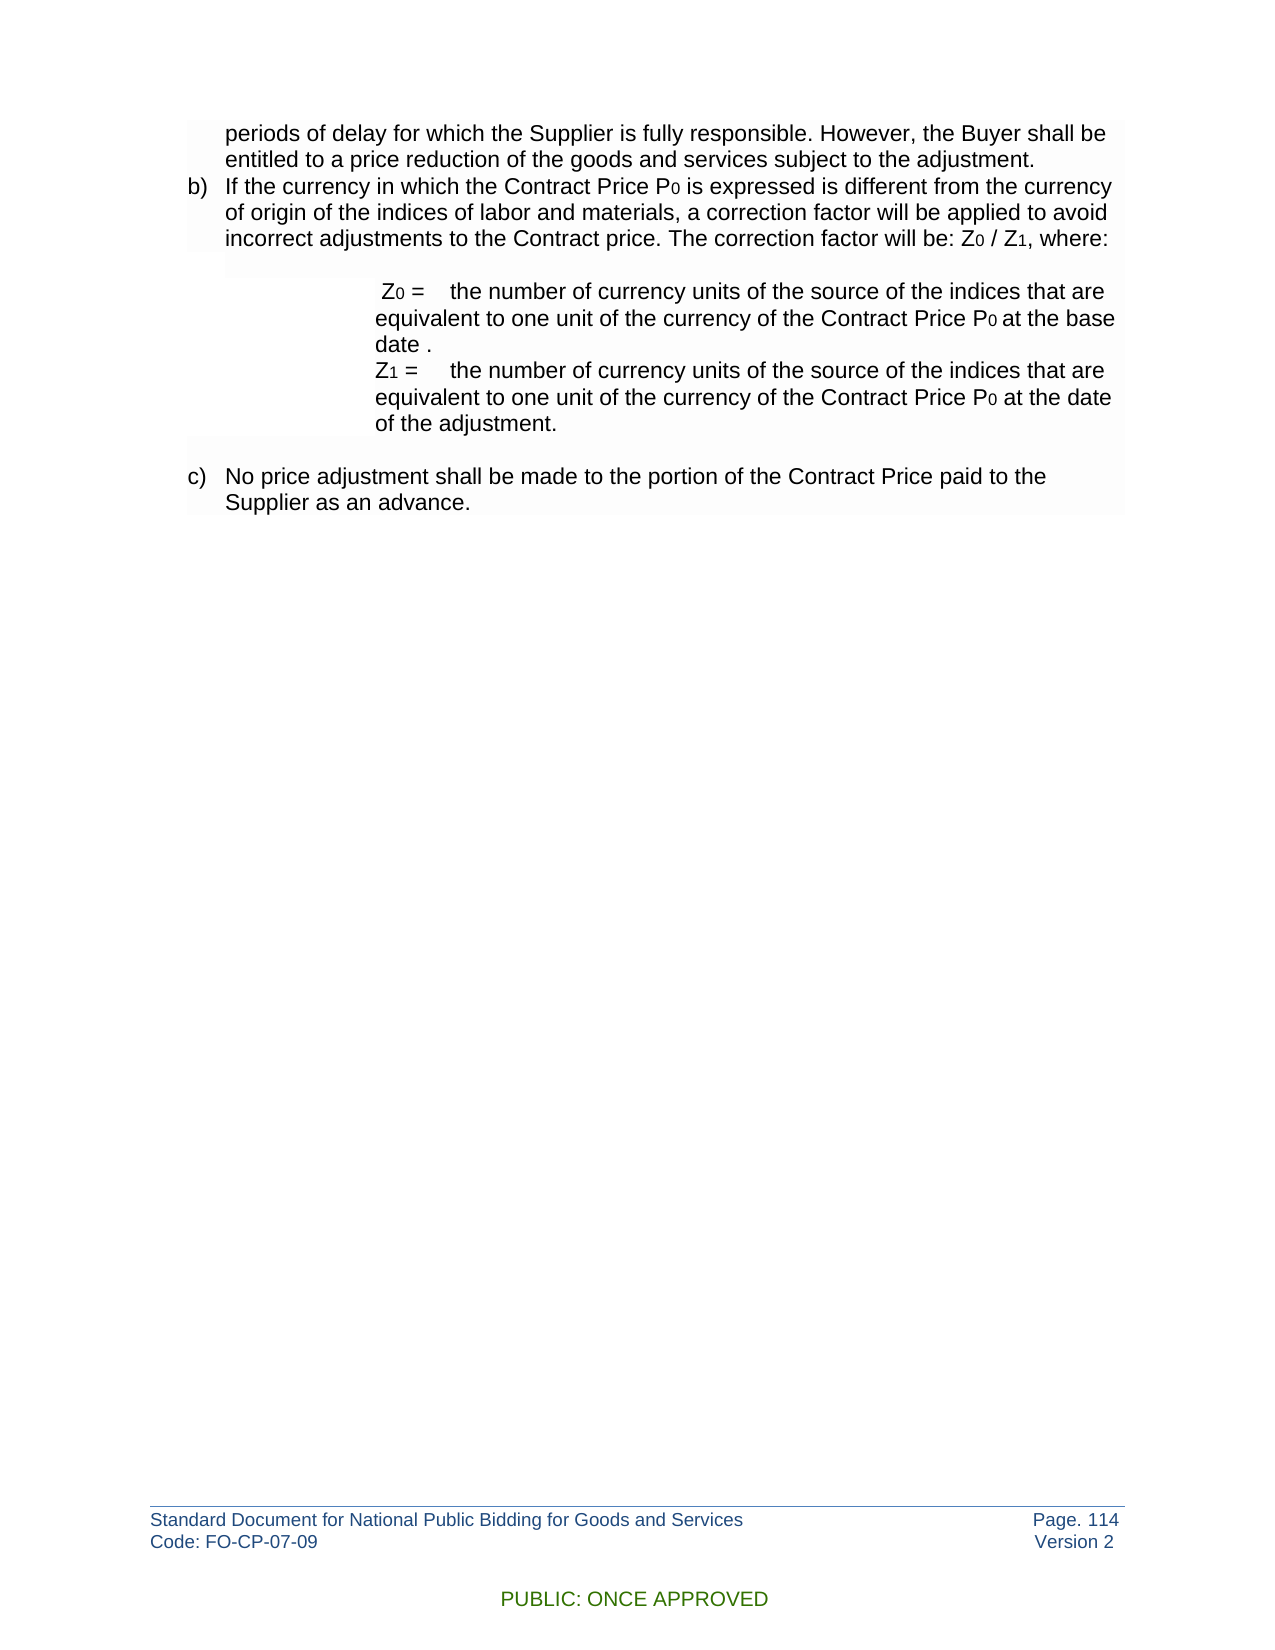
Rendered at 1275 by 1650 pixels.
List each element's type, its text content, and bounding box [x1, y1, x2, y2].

list No price adjustment shall be made to the portion of the Contract Price paid to the Supplier as an advance. [187, 463, 1125, 515]
list Z1 = the number of currency units of the source of the indices that are equivalent to one unit of the currency of the Contract Price P0 at the date of the adjustment. [375, 357, 1125, 436]
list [187, 120, 1125, 173]
list If the currency in which the Contract Price P0 is expressed is different from the currency of origin of the indices of labor and materials, a correction factor will be applied to avoid incorrect adjustments to the Contract price. The correction factor will be: Z0 / Z1, where: [187, 173, 1125, 252]
list Z0 = the number of currency units of the source of the indices that are equivalent to one unit of the currency of the Contract Price P0 at the base date . [375, 278, 1125, 357]
